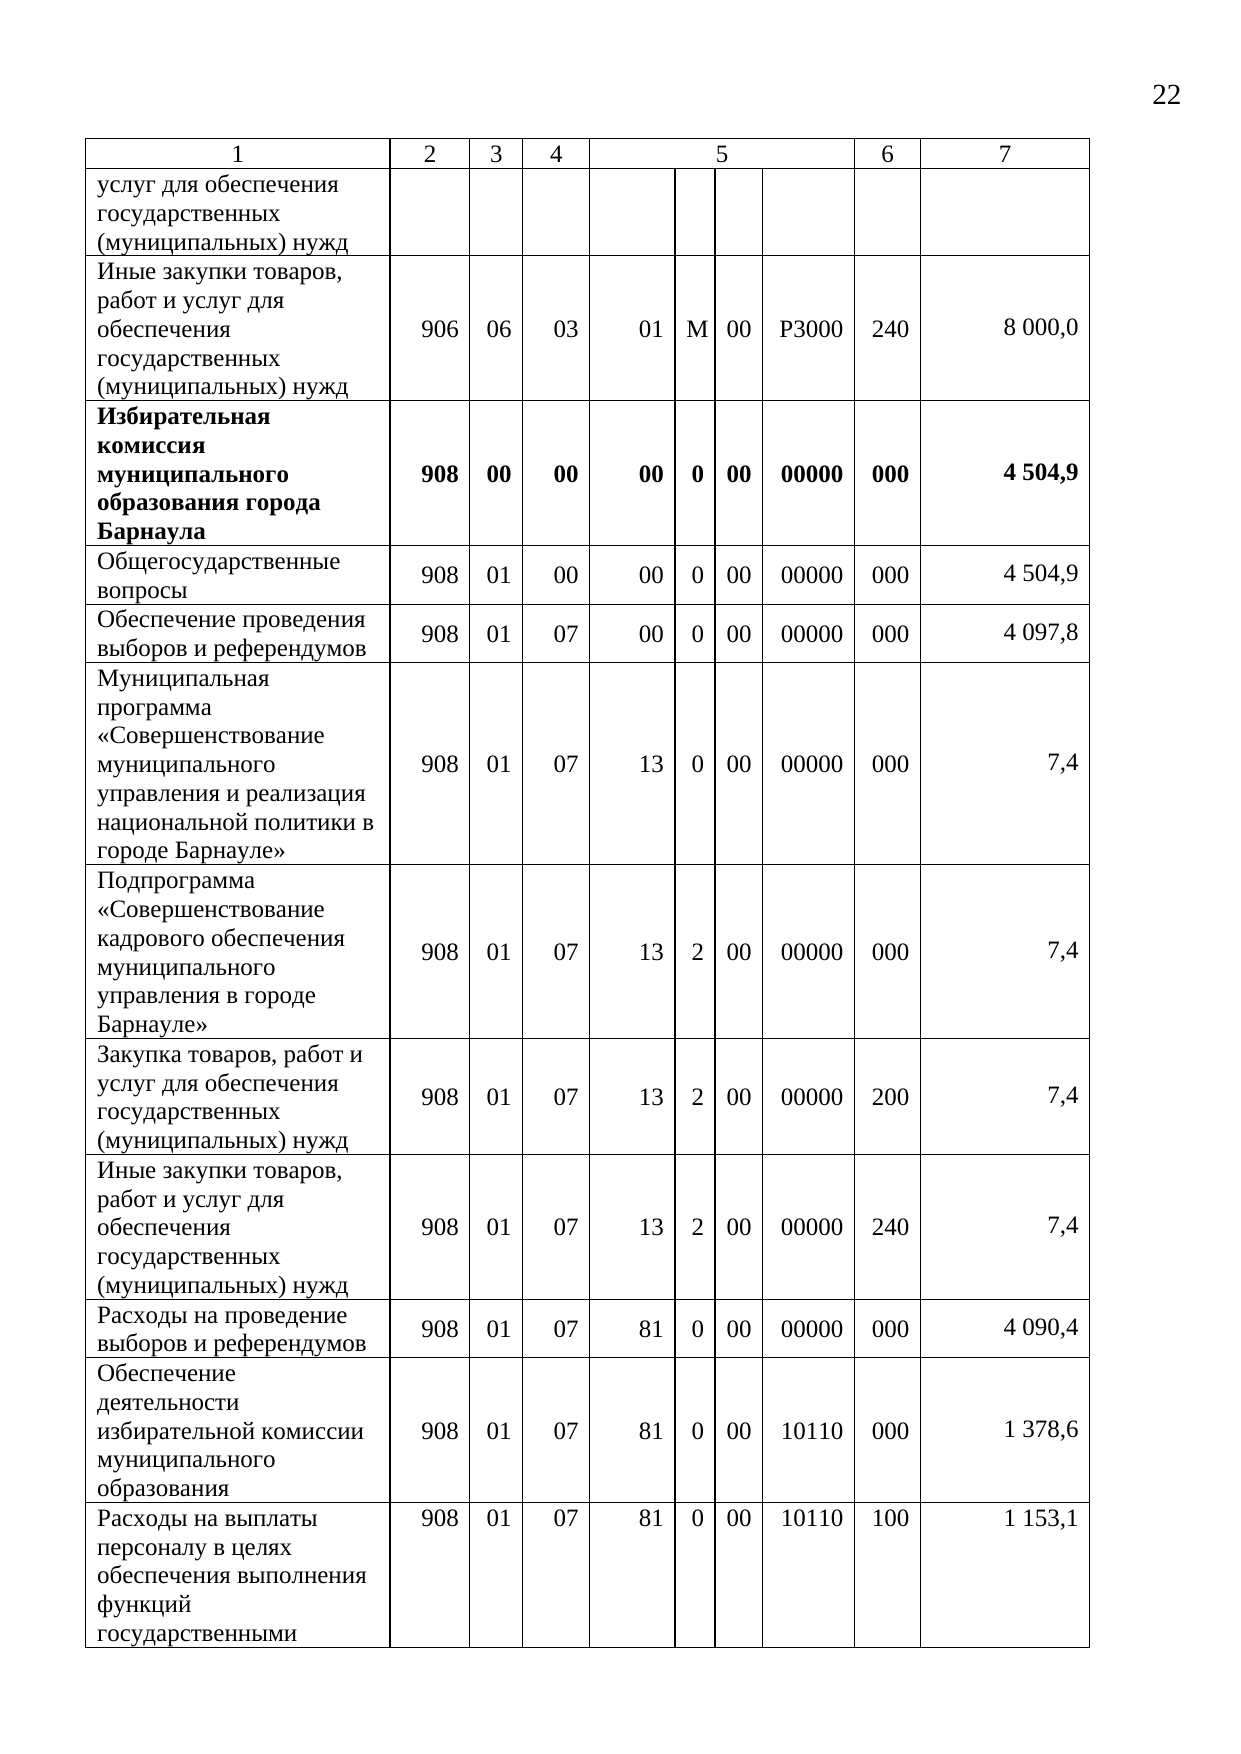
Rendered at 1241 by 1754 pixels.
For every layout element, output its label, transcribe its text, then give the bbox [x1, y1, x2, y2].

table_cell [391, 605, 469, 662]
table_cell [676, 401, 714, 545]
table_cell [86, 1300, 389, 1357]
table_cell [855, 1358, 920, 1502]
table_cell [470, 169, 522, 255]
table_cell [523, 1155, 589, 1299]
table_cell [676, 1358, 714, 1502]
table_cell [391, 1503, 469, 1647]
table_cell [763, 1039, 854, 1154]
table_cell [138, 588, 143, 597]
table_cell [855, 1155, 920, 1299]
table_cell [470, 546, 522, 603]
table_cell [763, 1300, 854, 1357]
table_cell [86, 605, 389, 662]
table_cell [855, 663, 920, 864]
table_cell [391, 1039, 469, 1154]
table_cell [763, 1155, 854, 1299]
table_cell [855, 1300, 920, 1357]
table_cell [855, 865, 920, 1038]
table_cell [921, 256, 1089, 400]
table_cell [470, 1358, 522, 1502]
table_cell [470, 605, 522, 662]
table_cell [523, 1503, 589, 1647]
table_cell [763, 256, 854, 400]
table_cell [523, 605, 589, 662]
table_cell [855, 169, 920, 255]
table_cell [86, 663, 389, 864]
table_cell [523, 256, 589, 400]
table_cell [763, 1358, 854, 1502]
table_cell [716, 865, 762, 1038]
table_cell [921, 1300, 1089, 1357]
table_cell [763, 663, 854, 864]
table_header 3 [470, 139, 522, 168]
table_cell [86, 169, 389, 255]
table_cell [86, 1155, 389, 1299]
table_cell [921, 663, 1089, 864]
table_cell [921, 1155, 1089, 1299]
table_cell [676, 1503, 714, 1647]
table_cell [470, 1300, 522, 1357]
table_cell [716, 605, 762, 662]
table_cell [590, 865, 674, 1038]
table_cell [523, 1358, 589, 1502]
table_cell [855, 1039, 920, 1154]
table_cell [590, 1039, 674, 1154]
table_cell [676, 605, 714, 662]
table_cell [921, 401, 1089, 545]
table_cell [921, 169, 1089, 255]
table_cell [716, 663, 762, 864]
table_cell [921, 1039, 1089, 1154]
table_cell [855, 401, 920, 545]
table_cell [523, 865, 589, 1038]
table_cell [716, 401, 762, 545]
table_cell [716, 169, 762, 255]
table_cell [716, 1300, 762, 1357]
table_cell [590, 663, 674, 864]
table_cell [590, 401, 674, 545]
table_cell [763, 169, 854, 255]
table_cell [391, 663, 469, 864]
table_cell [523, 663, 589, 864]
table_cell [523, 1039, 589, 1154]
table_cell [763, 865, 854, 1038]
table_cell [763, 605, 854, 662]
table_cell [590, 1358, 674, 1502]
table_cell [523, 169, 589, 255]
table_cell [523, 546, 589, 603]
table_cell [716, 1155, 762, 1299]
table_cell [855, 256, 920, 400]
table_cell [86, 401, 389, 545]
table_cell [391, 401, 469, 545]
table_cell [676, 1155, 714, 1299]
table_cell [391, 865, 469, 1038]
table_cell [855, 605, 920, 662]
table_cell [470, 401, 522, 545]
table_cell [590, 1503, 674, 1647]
table_header 7 [921, 139, 1089, 168]
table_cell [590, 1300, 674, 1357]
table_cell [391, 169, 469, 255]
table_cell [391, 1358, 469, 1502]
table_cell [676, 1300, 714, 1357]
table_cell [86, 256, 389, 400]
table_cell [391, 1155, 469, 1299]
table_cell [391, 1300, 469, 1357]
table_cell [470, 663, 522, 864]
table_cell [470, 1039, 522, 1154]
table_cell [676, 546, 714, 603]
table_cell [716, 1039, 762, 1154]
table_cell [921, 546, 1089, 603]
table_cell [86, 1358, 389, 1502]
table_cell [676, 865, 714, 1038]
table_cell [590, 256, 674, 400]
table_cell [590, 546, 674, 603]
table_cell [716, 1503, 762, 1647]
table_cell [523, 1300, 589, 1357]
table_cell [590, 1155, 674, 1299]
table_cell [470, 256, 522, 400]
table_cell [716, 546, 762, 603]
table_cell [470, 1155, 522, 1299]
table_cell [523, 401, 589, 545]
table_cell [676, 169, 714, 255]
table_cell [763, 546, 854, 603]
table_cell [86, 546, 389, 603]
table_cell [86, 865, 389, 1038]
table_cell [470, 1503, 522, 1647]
table_header 2 [391, 139, 469, 168]
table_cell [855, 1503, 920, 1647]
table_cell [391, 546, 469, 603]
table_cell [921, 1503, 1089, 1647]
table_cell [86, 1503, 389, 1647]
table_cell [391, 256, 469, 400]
table_header 6 [855, 139, 920, 168]
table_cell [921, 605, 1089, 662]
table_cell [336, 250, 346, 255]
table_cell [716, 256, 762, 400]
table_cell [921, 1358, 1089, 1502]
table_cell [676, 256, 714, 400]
table_header 5 [590, 139, 854, 168]
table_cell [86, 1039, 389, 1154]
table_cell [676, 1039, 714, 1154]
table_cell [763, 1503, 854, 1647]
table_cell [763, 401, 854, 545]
table_header 1 [86, 139, 389, 168]
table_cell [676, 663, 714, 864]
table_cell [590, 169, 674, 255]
table_header 4 [523, 139, 589, 168]
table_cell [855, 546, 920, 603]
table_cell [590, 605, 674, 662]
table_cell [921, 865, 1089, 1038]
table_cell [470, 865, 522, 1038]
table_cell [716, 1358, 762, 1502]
